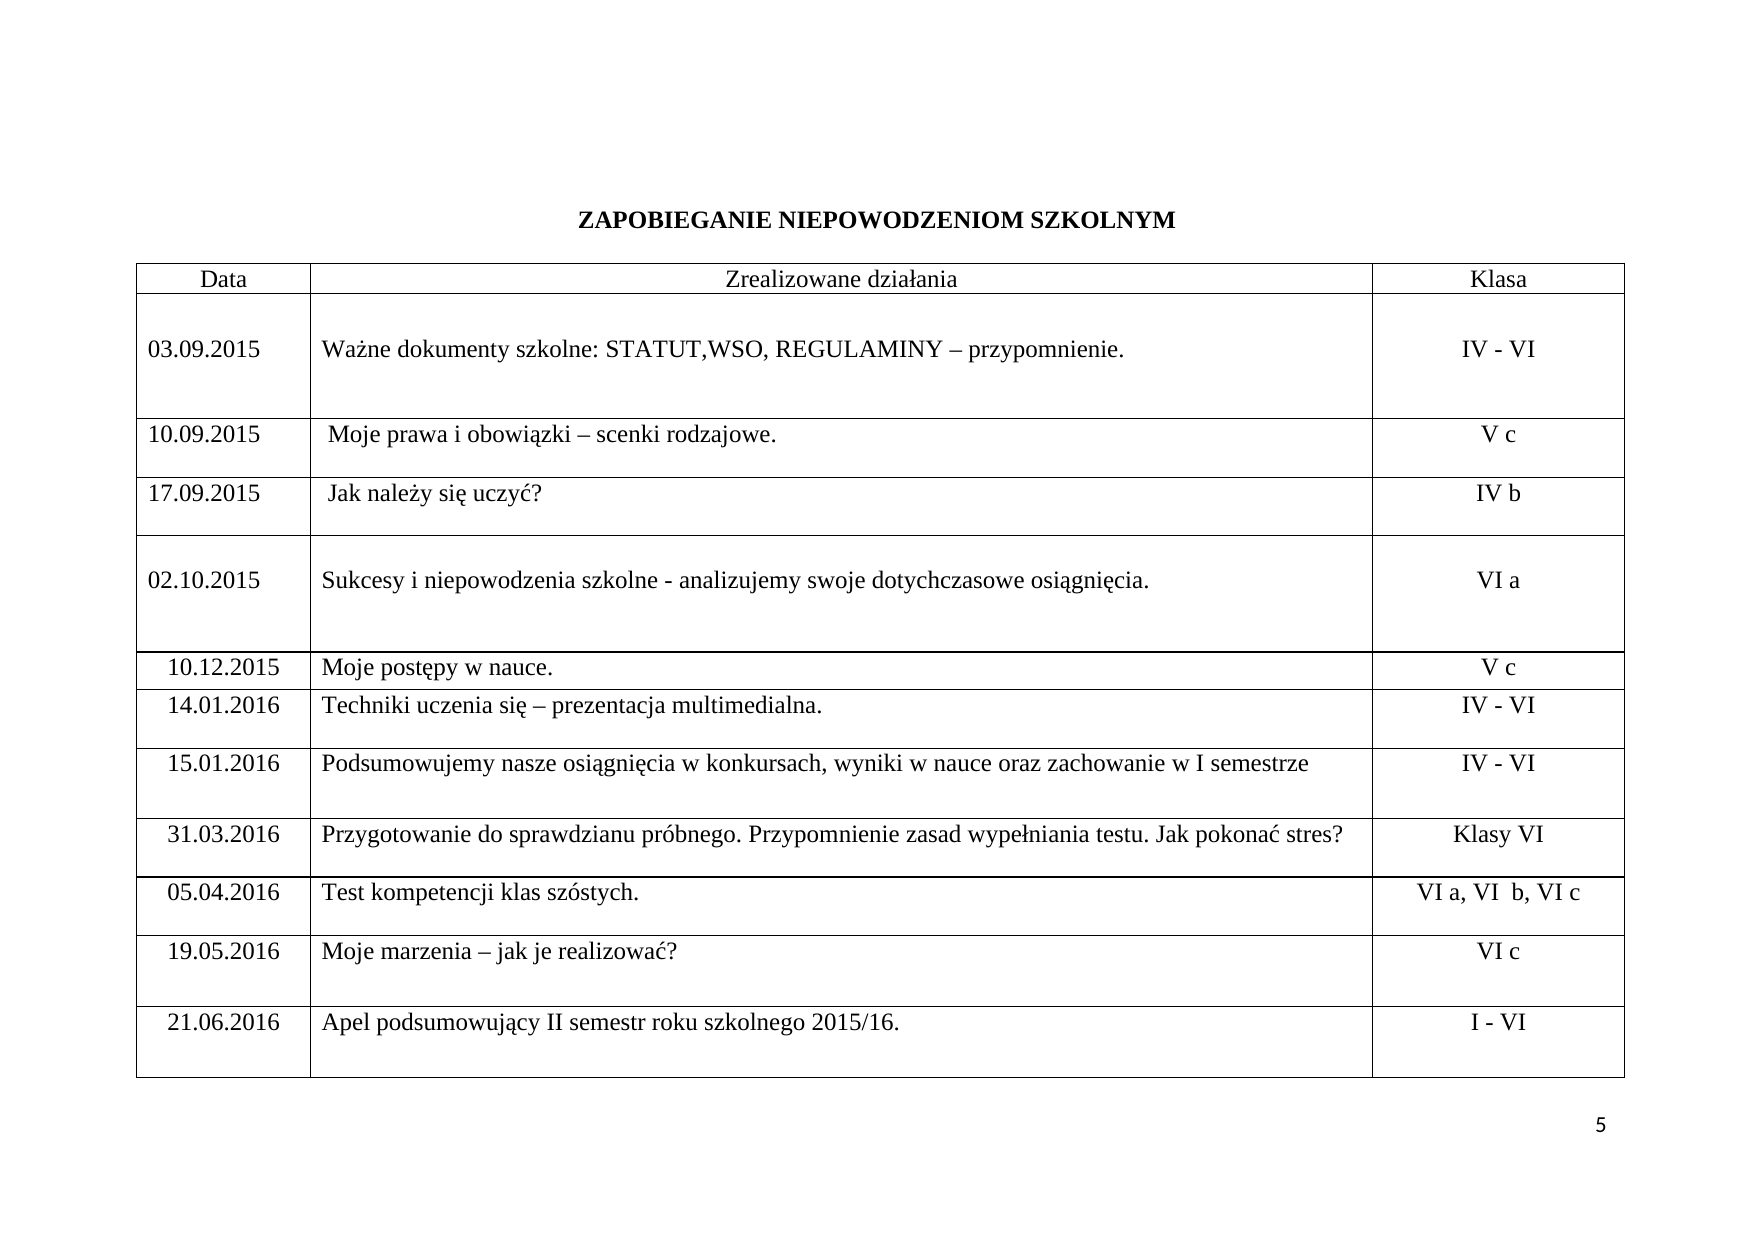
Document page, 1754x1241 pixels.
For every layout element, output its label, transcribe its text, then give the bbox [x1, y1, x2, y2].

table_cell Ważne dokumenty szkolne: STATUT,WSO, REGULAMINY – przypomnienie. [311, 335, 1372, 418]
table_cell Podsumowujemy nasze osiągnięcia w konkursach, wyniki w nauce oraz zachowanie w I semestrze [311, 749, 1372, 818]
table_cell 21.06.2016 [137, 1007, 310, 1077]
table_cell 10.12.2015 [137, 653, 310, 689]
table_cell Przygotowanie do sprawdzianu próbnego. Przypomnienie zasad wypełniania testu. Jak pokonać stres? [311, 819, 1372, 876]
table_cell Moje marzenia – jak je realizować? [311, 936, 1372, 1006]
table_cell Moje postępy w nauce. [311, 653, 1372, 689]
table_cell Moje prawa i obowiązki – scenki rodzajowe. [311, 419, 1372, 477]
table_cell 03.09.2015 [137, 335, 310, 418]
table_cell I - VI [1373, 1007, 1624, 1077]
table_cell 14.01.2016 [137, 690, 310, 747]
table_cell Techniki uczenia się – prezentacja multimedialna. [311, 690, 1372, 747]
table_cell 17.09.2015 [137, 478, 310, 535]
table_cell 05.04.2016 [137, 878, 310, 935]
table_cell [311, 294, 1372, 334]
table_cell IV - VI [1373, 749, 1624, 818]
table_cell V c [1373, 653, 1624, 689]
table_cell VI a, VI b, VI c [1373, 878, 1624, 935]
table_cell IV - VI [1373, 335, 1624, 418]
table_cell IV - VI [1373, 690, 1624, 747]
table_cell IV b [1373, 478, 1624, 535]
table_cell VI c [1373, 936, 1624, 1006]
table_header Zrealizowane działania [311, 264, 1372, 292]
table_header Data [137, 264, 310, 292]
text ZAPOBIEGANIE NIEPOWODZENIOM SZKOLNYM [148, 205, 1606, 234]
table_cell Test kompetencji klas szóstych. [311, 878, 1372, 935]
table_cell 10.09.2015 [137, 419, 310, 477]
table_header Klasa [1373, 264, 1624, 292]
table_cell [1373, 294, 1624, 334]
table_cell Jak należy się uczyć? [311, 478, 1372, 535]
table_cell Apel podsumowujący II semestr roku szkolnego 2015/16. [311, 1007, 1372, 1077]
table_cell Sukcesy i niepowodzenia szkolne - analizujemy swoje dotychczasowe osiągnięcia. [311, 536, 1372, 651]
table_cell V c [1373, 419, 1624, 477]
table_cell [137, 294, 310, 334]
table_cell 02.10.2015 [137, 536, 310, 651]
table_cell 15.01.2016 [137, 749, 310, 818]
table_cell 31.03.2016 [137, 819, 310, 876]
table_cell 19.05.2016 [137, 936, 310, 1006]
table_cell Klasy VI [1373, 819, 1624, 876]
table_cell VI a [1373, 536, 1624, 651]
